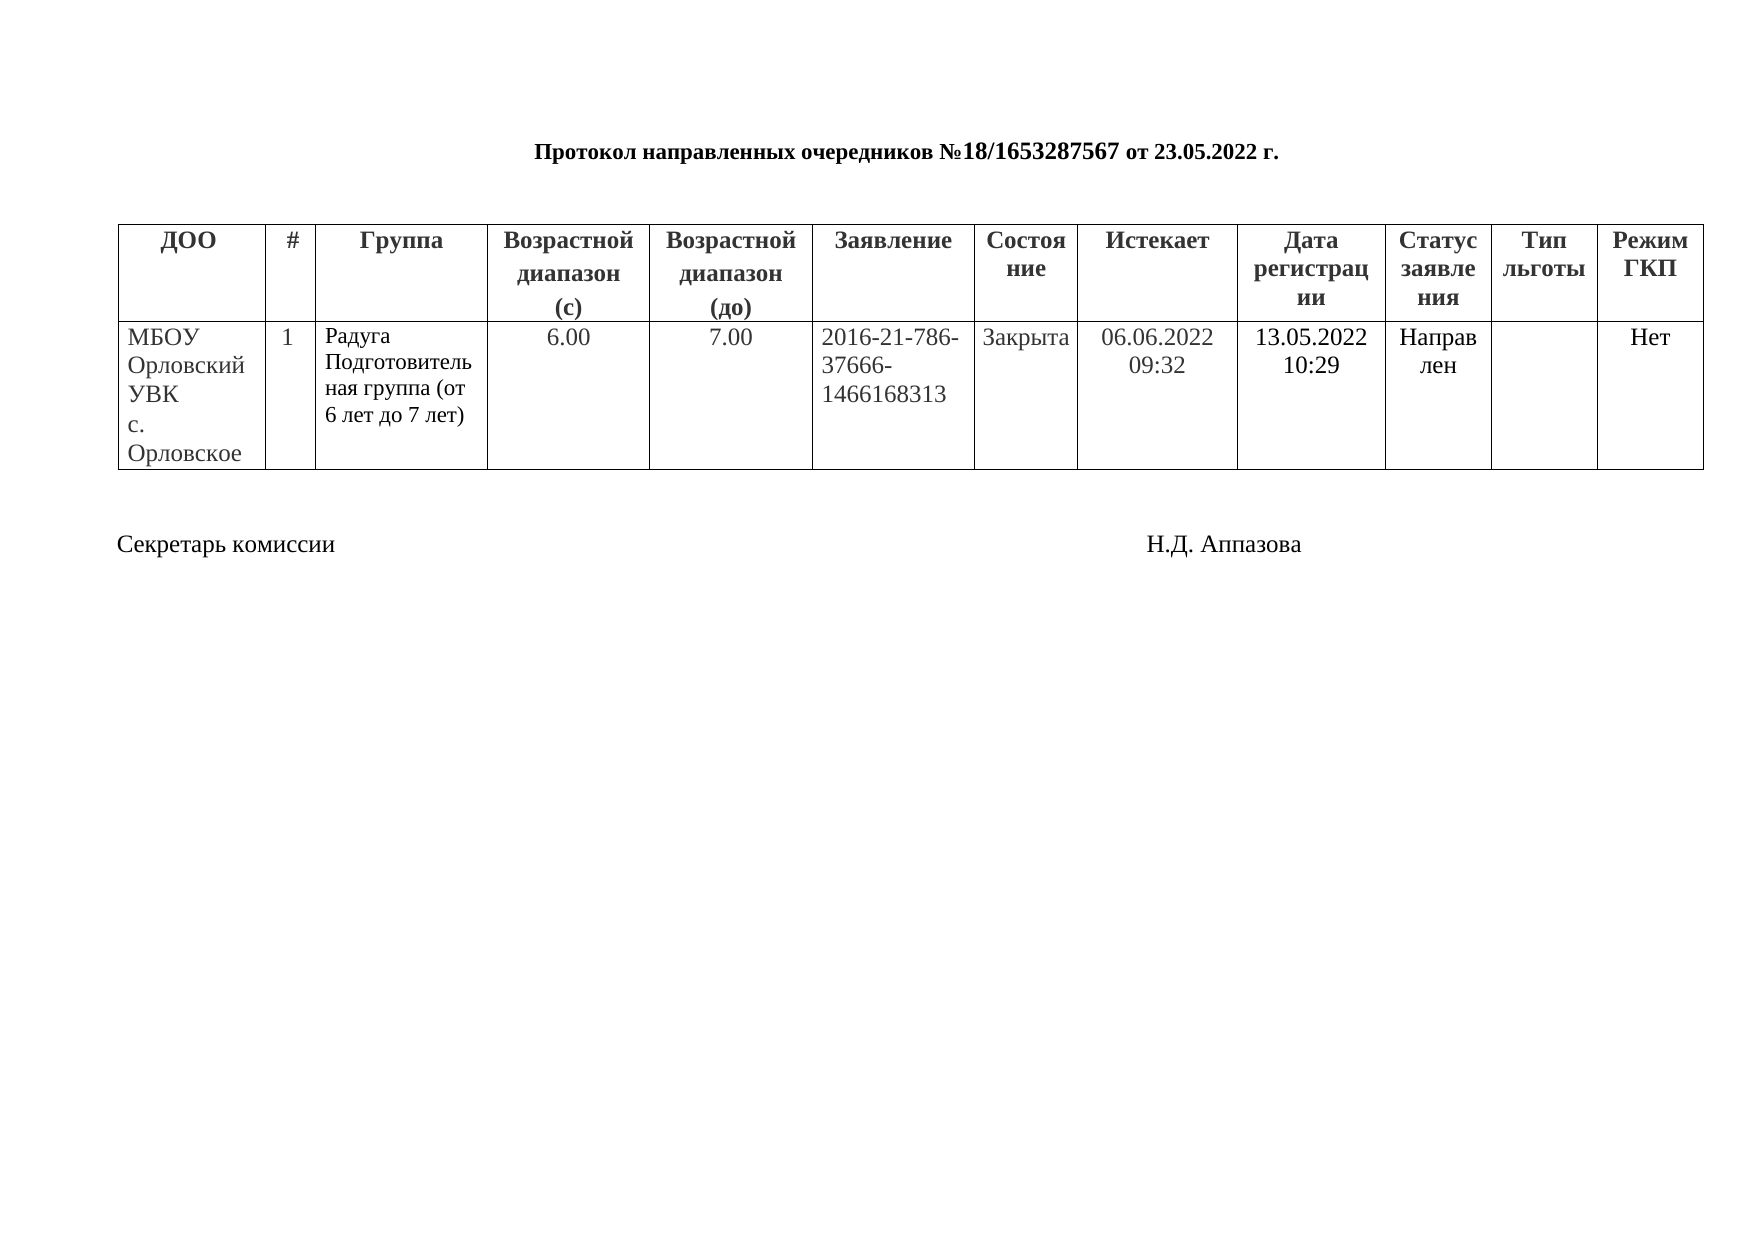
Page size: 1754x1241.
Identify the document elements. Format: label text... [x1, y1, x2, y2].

table_header Возрастной диапазон (до) [650, 225, 812, 321]
table_cell 6.00 [488, 322, 649, 469]
table_cell 7.00 [650, 322, 812, 469]
table_header Дата регистрации [1238, 225, 1385, 321]
table_header Тип льготы [1492, 225, 1597, 321]
text Протокол направленных очередников №18/1653287567 от 23.05.2022 г. [118, 141, 1695, 164]
table_cell Закрыта [975, 322, 1077, 469]
table_header Группа [316, 225, 487, 321]
table_cell 13.05.2022 10:29 [1238, 322, 1385, 469]
table_header # [266, 225, 315, 321]
table_cell [1492, 322, 1597, 469]
table_header Режим ГКП [1598, 225, 1703, 321]
table_header Возрастной диапазон (с) [488, 225, 649, 321]
table_cell 06.06.2022 09:32 [1078, 322, 1237, 469]
table_cell Радуга Подготовительная группа (от 6 лет до 7 лет) [316, 322, 487, 469]
table_cell Направлен [1386, 322, 1491, 469]
text Секретарь комиссии Н.Д. Аппазова [117, 529, 1695, 558]
table_header Заявление [813, 225, 974, 321]
table_cell 2016-21-786-37666-1466168313 [813, 322, 974, 469]
table_cell Нет [1598, 322, 1703, 469]
table_header ДОО [119, 225, 265, 321]
table_header Состояние [975, 225, 1077, 321]
table_cell МБОУ Орловский УВК с. Орловское [119, 322, 265, 469]
table_header Статус заявления [1386, 225, 1491, 321]
table_cell 1 [266, 322, 315, 469]
table_header Истекает [1078, 225, 1237, 321]
